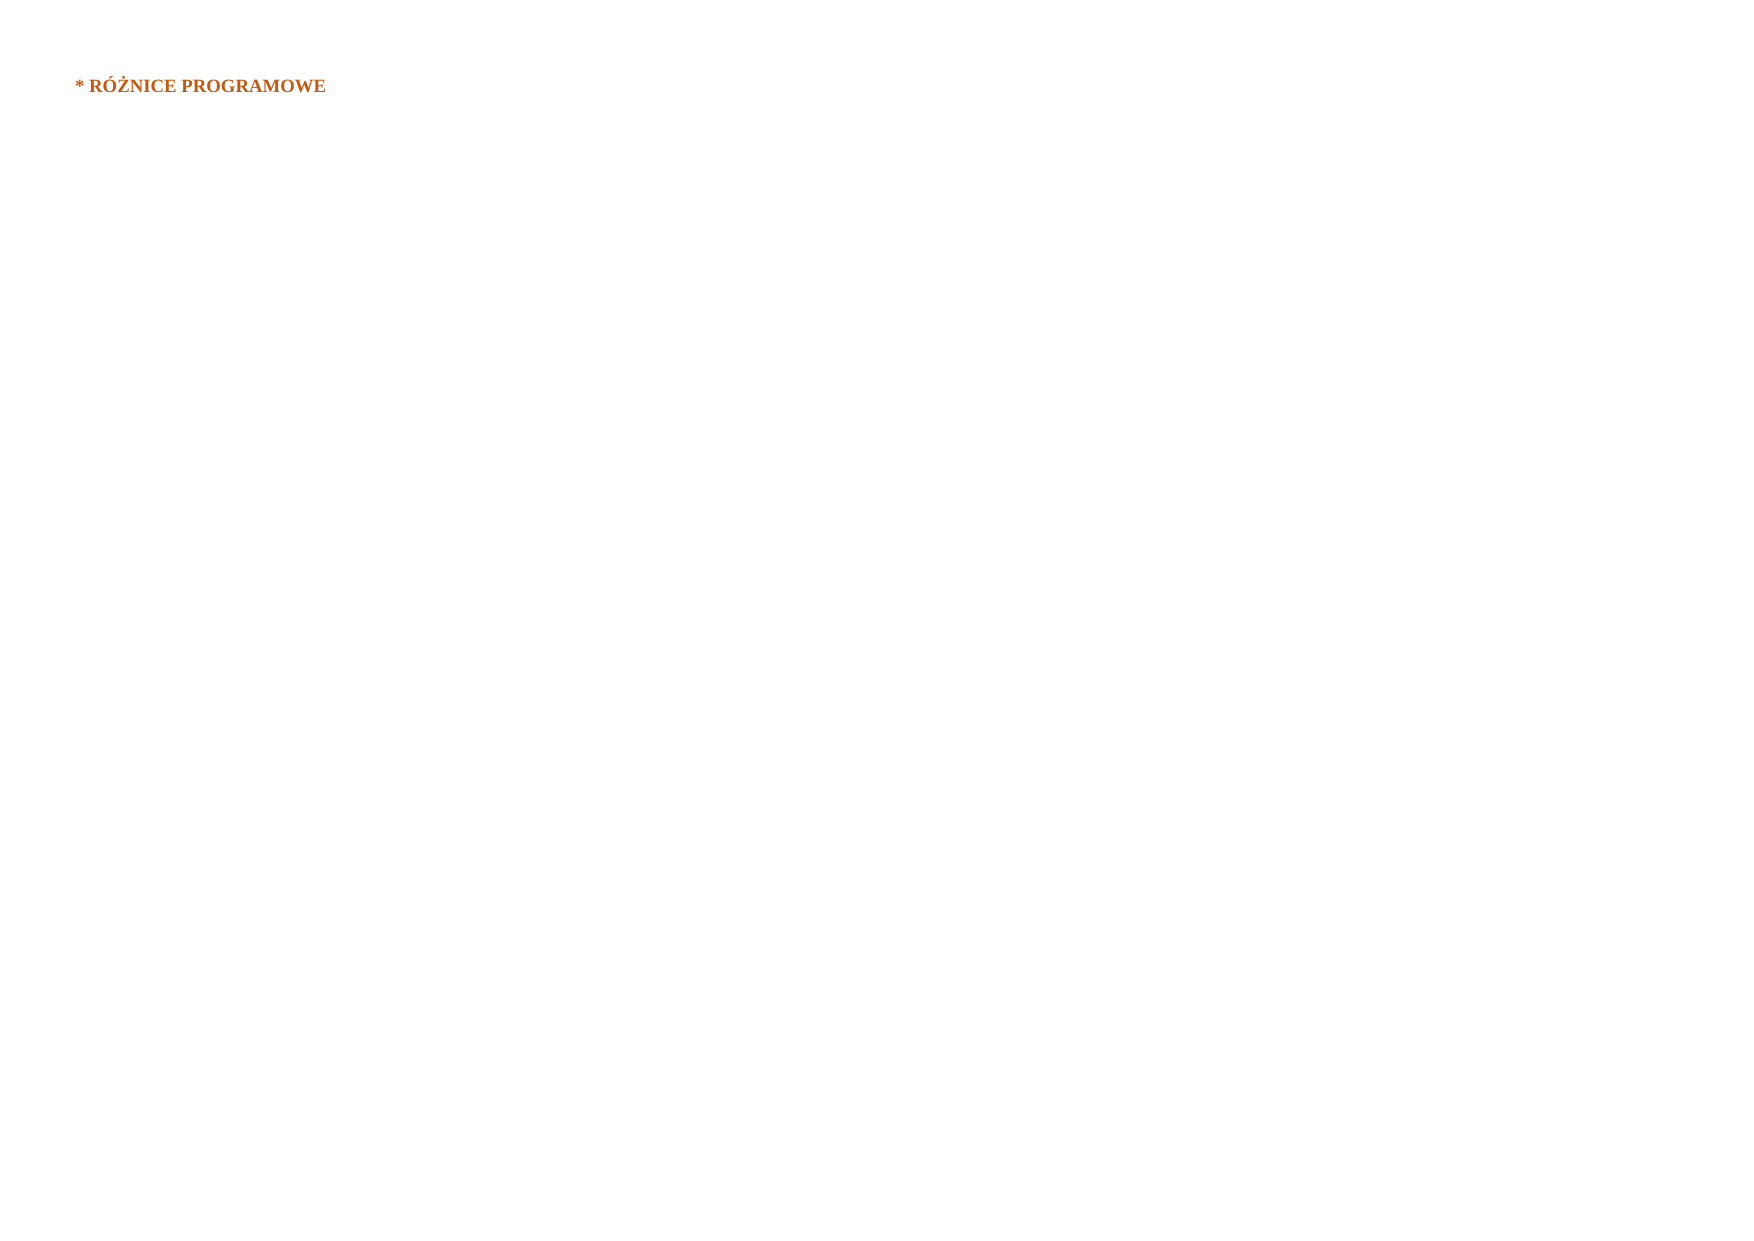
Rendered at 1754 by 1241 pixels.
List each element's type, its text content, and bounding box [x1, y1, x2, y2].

text * RÓŻNICE PROGRAMOWE [75, 75, 1679, 97]
